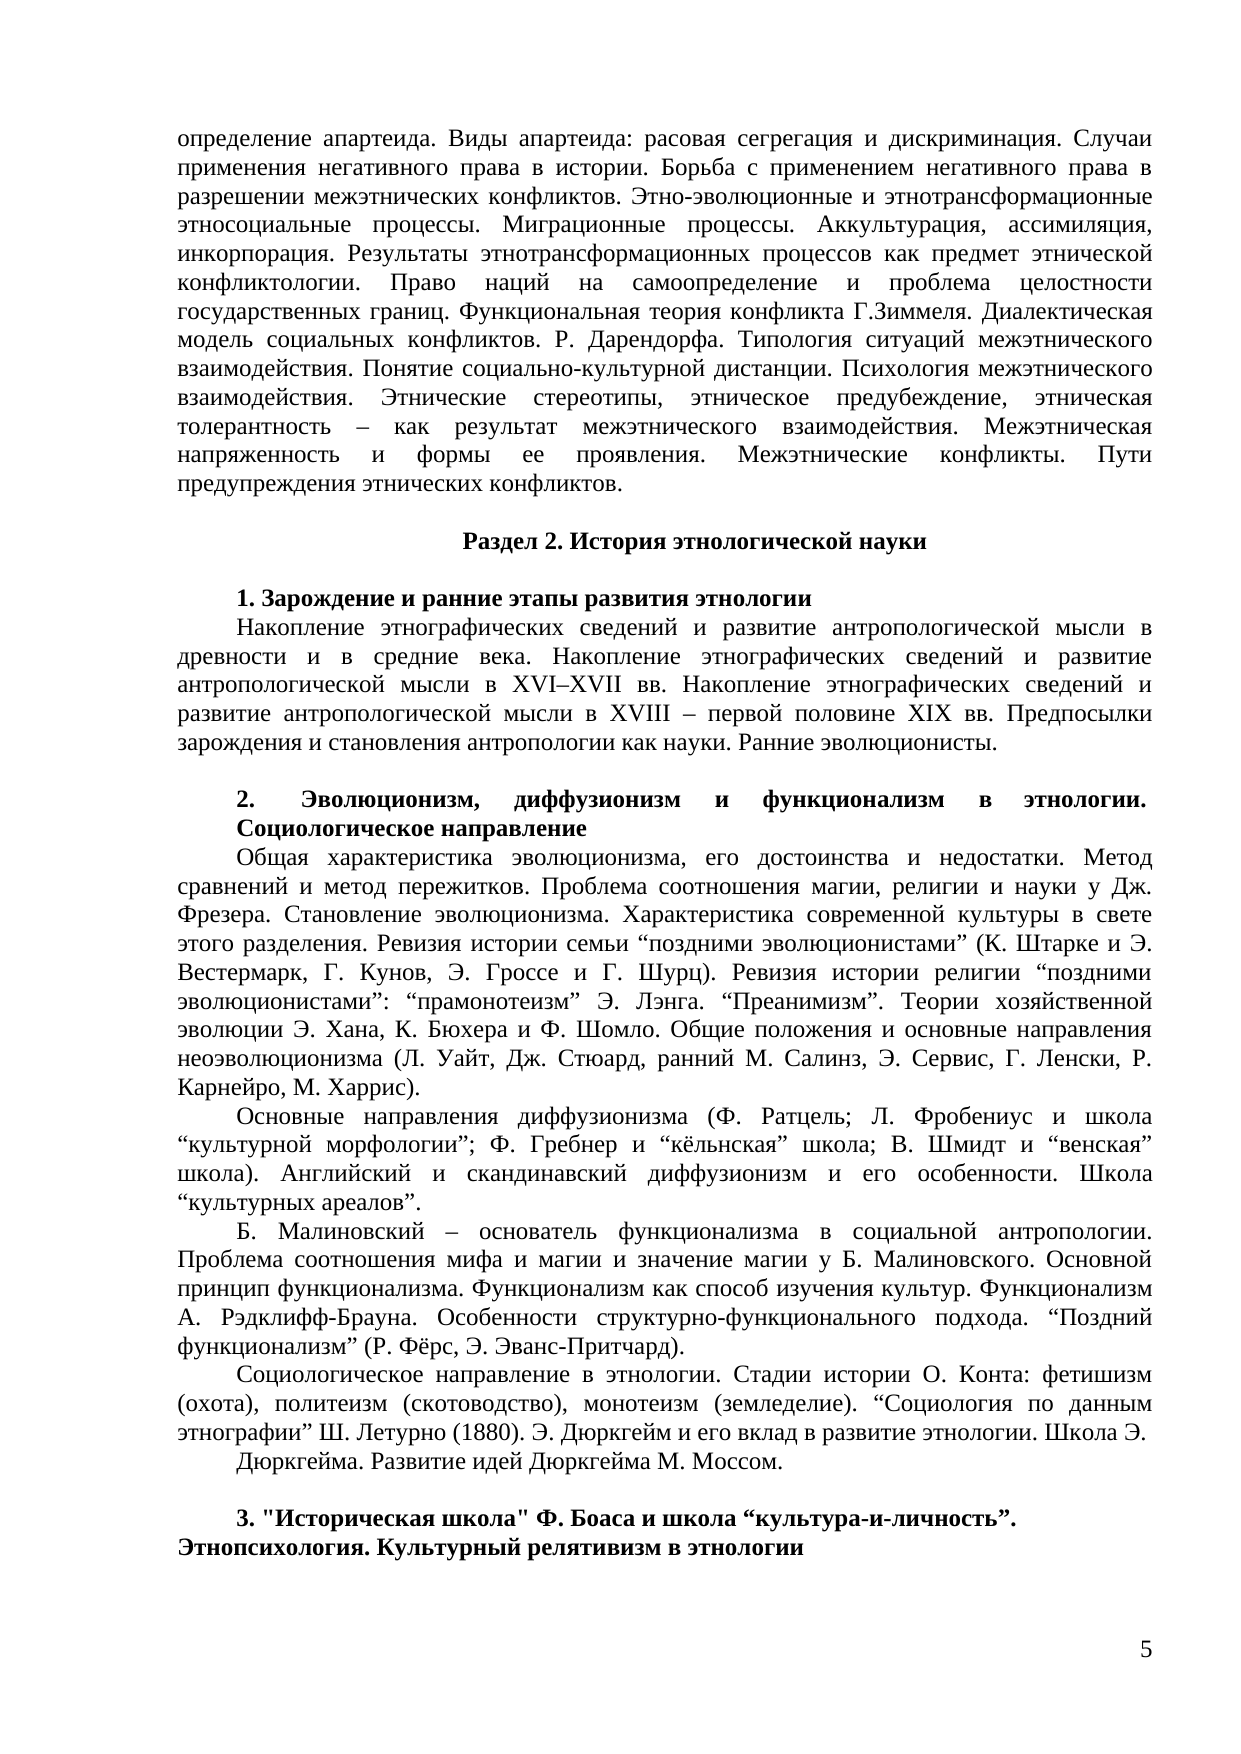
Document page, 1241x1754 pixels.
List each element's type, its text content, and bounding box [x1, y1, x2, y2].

text 2. Эволюционизм, диффузионизм и функционализм в этнологии. [177, 784, 1153, 813]
text Накопление этнографических сведений и развитие антропологической мысли в древности и в средние века. Накопление этнографических сведений и развитие антропологической мысли в XVI–XVII вв. Накопление этнографических сведений и развитие антропологической мысли в XVIII – первой половине XIX вв. Предпосылки зарождения и становления антропологии как науки. Ранние эволюционисты. [177, 612, 1153, 756]
subtitle Раздел 2. История этнологической науки [177, 526, 1153, 554]
text Дюркгейма. Развитие идей Дюркгейма М. Моссом. [177, 1446, 1153, 1474]
text Основные направления диффузионизма (Ф. Ратцель; Л. Фробениус и школа “культурной морфологии”; Ф. Гребнер и “кёльнская” школа; В. Шмидт и “венская” школа). Английский и скандинавский диффузионизм и его особенности. Школа “культурных ареалов”. [177, 1101, 1153, 1216]
subtitle 3. "Историческая школа" Ф. Боаса и школа “культура-и-личность”. Этнопсихология. Культурный релятивизм в этнологии [177, 1503, 1153, 1561]
text Социологическое направление в этнологии. Стадии истории О. Конта: фетишизм (охота), политеизм (скотоводство), монотеизм (земледелие). “Социология по данным этнографии” Ш. Летурно (1880). Э. Дюркгейм и его вклад в развитие этнологии. Школа Э. [177, 1359, 1153, 1446]
subtitle Социологическое направление [177, 813, 1153, 842]
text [177, 123, 1153, 497]
text Общая характеристика эволюционизма, его достоинства и недостатки. Метод сравнений и метод пережитков. Проблема соотношения магии, религии и науки у Дж. Фрезера. Становление эволюционизма. Характеристика современной культуры в свете этого разделения. Ревизия истории семьи “поздними эволюционистами” (К. Штарке и Э. Вестермарк, Г. Кунов, Э. Гроссе и Г. Шурц). Ревизия истории религии “поздними эволюционистами”: “прамонотеизм” Э. Лэнга. “Преанимизм”. Теории хозяйственной эволюции Э. Хана, К. Бюхера и Ф. Шомло. Общие положения и основные направления неоэволюционизма (Л. Уайт, Дж. Стюард, ранний М. Салинз, Э. Сервис, Г. Ленски, Р. Карнейро, М. Харрис). [177, 842, 1153, 1101]
subtitle 1. Зарождение и ранние этапы развития этнологии [177, 583, 1153, 612]
text Б. Малиновский – основатель функционализма в социальной антропологии. Проблема соотношения мифа и магии и значение магии у Б. Малиновского. Основной принцип функционализма. Функционализм как способ изучения культур. Функционализм А. Рэдклифф-Брауна. Особенности структурно-функционального подхода. “Поздний функционализм” (Р. Фёрс, Э. Эванс-Притчард). [177, 1216, 1153, 1359]
